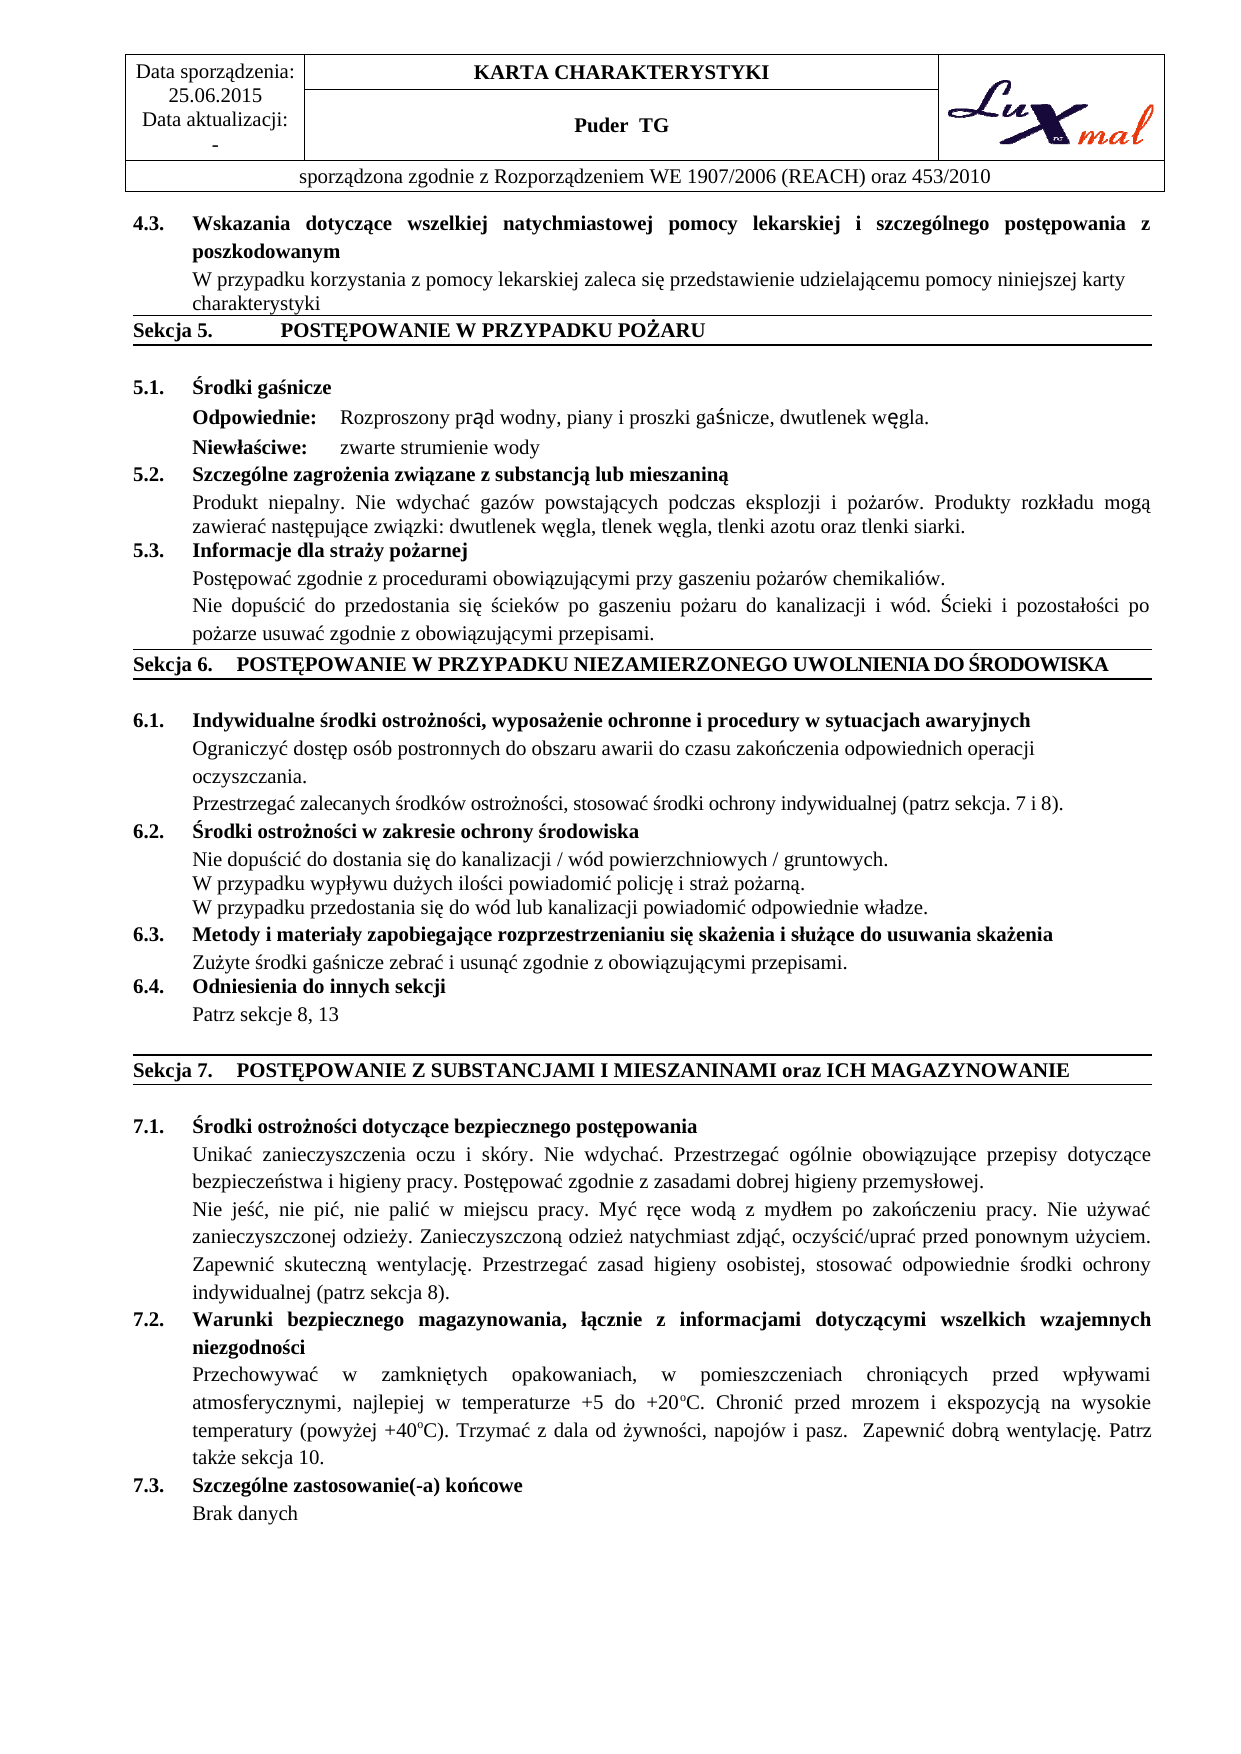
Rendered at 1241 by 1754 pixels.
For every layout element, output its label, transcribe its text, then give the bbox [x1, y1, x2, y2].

subtitle Sekcja 6. POSTĘPOWANIE W PRZYPADKU NIEZAMIERZONEGO UWOLNIENIA DO ŚRODOWISKA [133, 650, 1152, 678]
text 4.3. Wskazania dotyczące wszelkiej natychmiastowej pomocy lekarskiej i szczególnego postępowania z poszkodowanym [133, 211, 1152, 263]
text 5.1. Środki gaśnicze [133, 374, 1152, 399]
text Produkt niepalny. Nie wdychać gazów powstających podczas eksplozji i pożarów. Produkty rozkładu mogą zawierać następujące związki: dwutlenek węgla, tlenek węgla, tlenki azotu oraz tlenki siarki. [192, 490, 1152, 538]
text Odpowiednie: Rozproszony prąd wodny, piany i proszki gaśnicze, dwutlenek węgla. [133, 402, 1152, 431]
text Nie dopuścić do przedostania się ścieków po gaszeniu pożaru do kanalizacji i wód. Ścieki i pozostałości po pożarze usuwać zgodnie z obowiązującymi przepisami. [192, 593, 1152, 645]
text Niewłaściwe: zwarte strumienie wody [133, 435, 1152, 459]
text W przypadku wypływu dużych ilości powiadomić policję i straż pożarną. [133, 871, 1152, 894]
subtitle Przestrzegać zalecanych środków ostrożności, stosować środki ochrony indywidualnej (patrz sekcja. 7 i 8). [192, 791, 1152, 815]
text Unikać zanieczyszczenia oczu i skóry. Nie wdychać. Przestrzegać ogólnie obowiązujące przepisy dotyczące bezpieczeństwa i higieny pracy. Postępować zgodnie z zasadami dobrej higieny przemysłowej. [192, 1142, 1152, 1193]
subtitle 7.2. Warunki bezpiecznego magazynowania, łącznie z informacjami dotyczącymi wszelkich wzajemnych niezgodności [133, 1307, 1152, 1359]
text Patrz sekcje 8, 13 [192, 1001, 1152, 1026]
subtitle 5.3. Informacje dla straży pożarnej [133, 538, 1152, 562]
subtitle 6.3. Metody i materiały zapobiegające rozprzestrzenianiu się skażenia i służące do usuwania skażenia [133, 922, 1152, 946]
text Nie jeść, nie pić, nie palić w miejscu pracy. Myć ręce wodą z mydłem po zakończeniu pracy. Nie używać zanieczyszczonej odzieży. Zanieczyszczoną odzież natychmiast zdjąć, oczyścić/uprać przed ponownym użyciem. Zapewnić skuteczną wentylację. Przestrzegać zasad higieny osobistej, stosować odpowiednie środki ochrony indywidualnej (patrz sekcja 8). [192, 1197, 1152, 1304]
text W przypadku korzystania z pomocy lekarskiej zaleca się przedstawienie udzielającemu pomocy niniejszej karty charakterystyki [192, 267, 1152, 315]
subtitle 7.3. Szczególne zastosowanie(-a) końcowe [133, 1473, 1152, 1497]
subtitle 6.4. Odniesienia do innych sekcji [133, 974, 1152, 998]
text Brak danych [192, 1500, 1152, 1524]
text Nie dopuścić do dostania się do kanalizacji / wód powierzchniowych / gruntowych. [133, 846, 1152, 871]
text Ograniczyć dostęp osób postronnych do obszaru awarii do czasu zakończenia odpowiednich operacji oczyszczania. [192, 736, 1152, 788]
subtitle 5.2. Szczególne zagrożenia związane z substancją lub mieszaniną [133, 462, 1152, 486]
subtitle Sekcja 7. POSTĘPOWANIE Z SUBSTANCJAMI I MIESZANINAMI oraz ICH MAGAZYNOWANIE [133, 1056, 1152, 1084]
text W przypadku przedostania się do wód lub kanalizacji powiadomić odpowiednie władze. [192, 894, 1152, 919]
subtitle Przechowywać w zamkniętych opakowaniach, w pomieszczeniach chroniących przed wpływami atmosferycznymi, najlepiej w temperaturze +5 do +20oC. Chronić przed mrozem i ekspozycją na wysokie temperatury (powyżej +40oC). Trzymać z dala od żywności, napojów i pasz. Zapewnić dobrą wentylację. Patrz także sekcja 10. [133, 1362, 1152, 1469]
text Postępować zgodnie z procedurami obowiązującymi przy gaszeniu pożarów chemikaliów. [192, 566, 1152, 590]
subtitle 7.1. Środki ostrożności dotyczące bezpiecznego postępowania [133, 1114, 1152, 1138]
subtitle Sekcja 5. POSTĘPOWANIE W PRZYPADKU POŻARU [133, 316, 1152, 344]
text Zużyte środki gaśnicze zebrać i usunąć zgodnie z obowiązującymi przepisami. [192, 950, 1152, 974]
subtitle 6.2. Środki ostrożności w zakresie ochrony środowiska [133, 819, 1152, 843]
subtitle 6.1. Indywidualne środki ostrożności, wyposażenie ochronne i procedury w sytuacjach awaryjnych [133, 708, 1152, 732]
